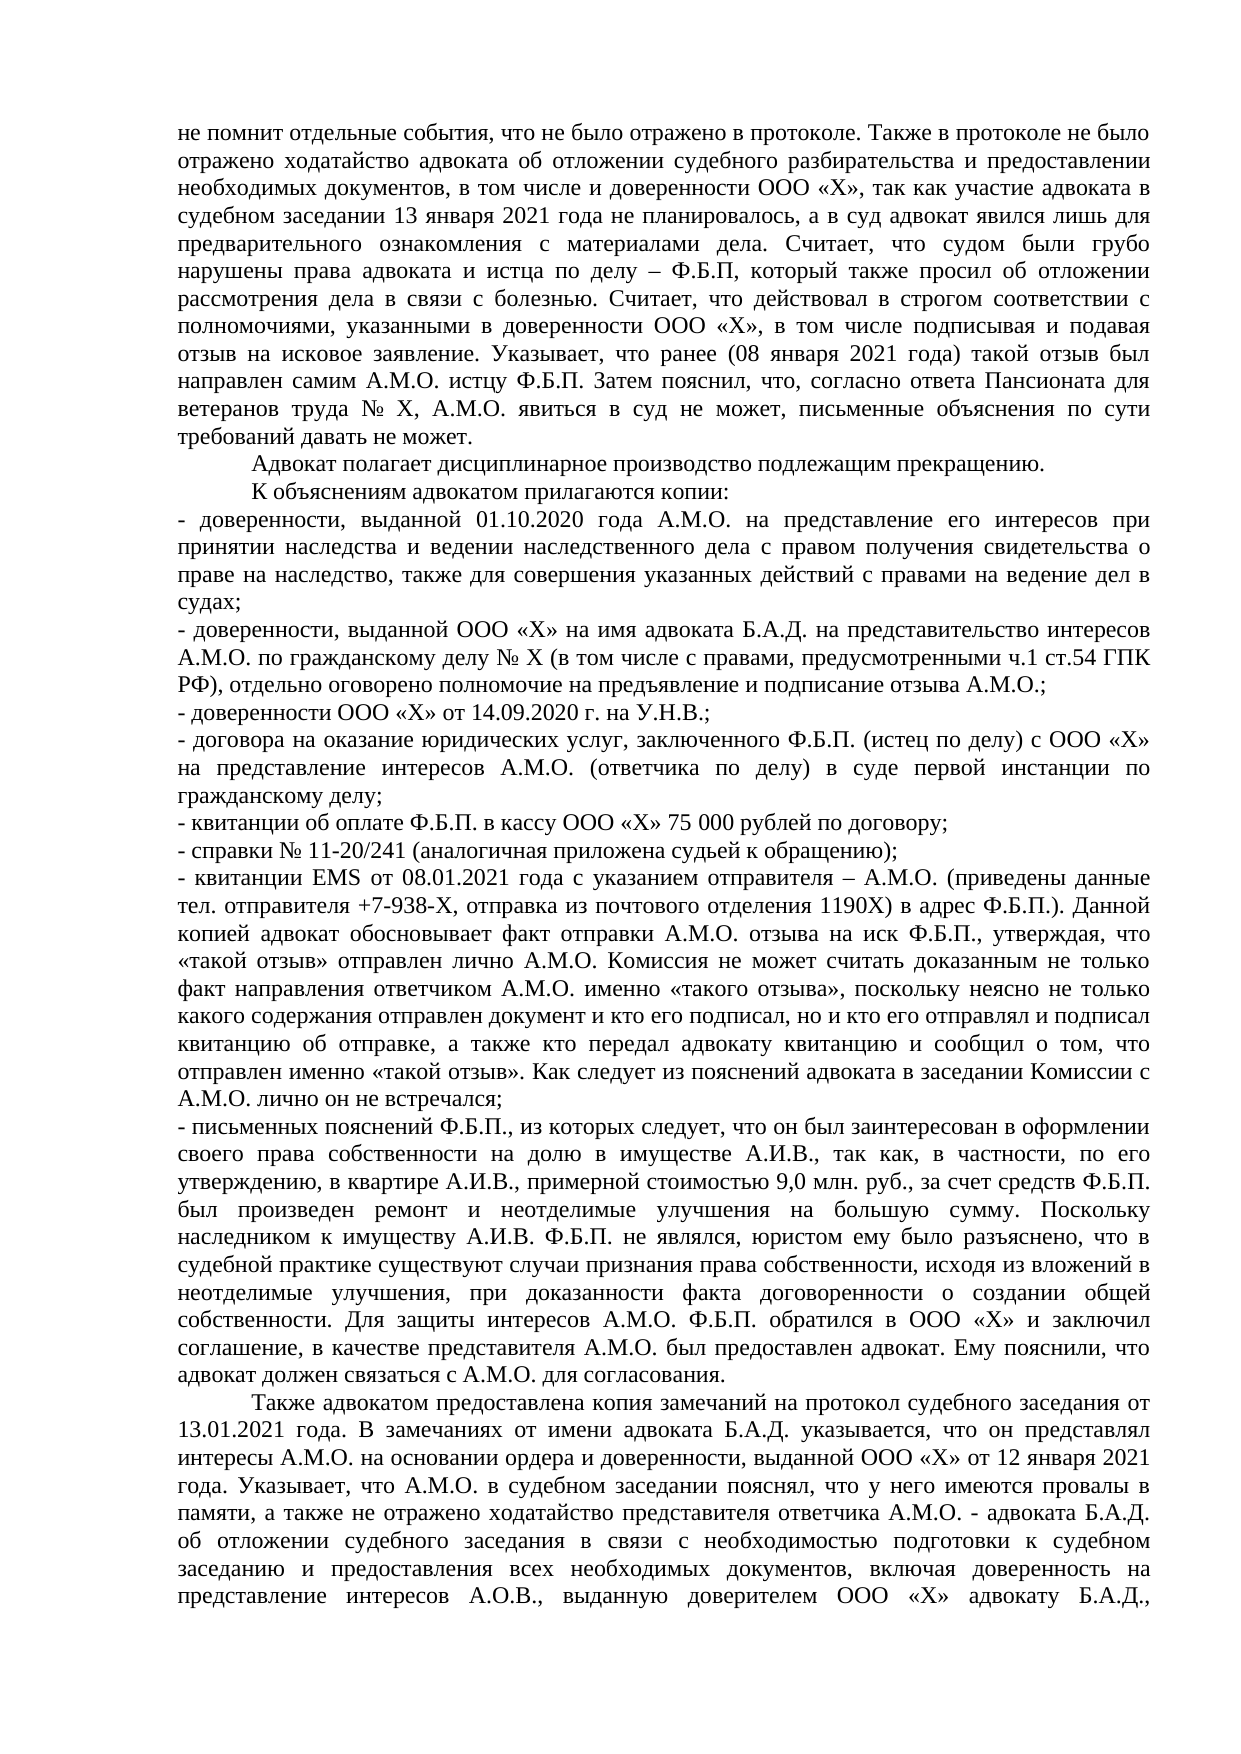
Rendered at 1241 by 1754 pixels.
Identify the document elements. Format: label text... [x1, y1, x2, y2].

text - квитанции EMS от 08.01.2021 года с указанием отправителя – А.М.О. (приведены данные тел. отправителя +7-938-Х, отправка из почтового отделения 1190Х) в адрес Ф.Б.П.). Данной копией адвокат обосновывает факт отправки А.М.О. отзыва на иск Ф.Б.П., утверждая, что «такой отзыв» отправлен лично А.М.О. Комиссия не может считать доказанным не только факт направления ответчиком А.М.О. именно «такого отзыва», поскольку неясно не только какого содержания отправлен документ и кто его подписал, но и кто его отправлял и подписал квитанцию об отправке, а также кто передал адвокату квитанцию и сообщил о том, что отправлен именно «такой отзыв». Как следует из пояснений адвоката в заседании Комиссии с А.М.О. лично он не встречался; [177, 863, 1152, 1112]
text - доверенности, выданной 01.10.2020 года А.М.О. на представление его интересов при принятии наследства и ведении наследственного дела с правом получения свидетельства о праве на наследство, также для совершения указанных действий с правами на ведение дел в судах; [177, 504, 1152, 615]
text - доверенности, выданной ООО «Х» на имя адвоката Б.А.Д. на представительство интересов А.М.О. по гражданскому делу № Х (в том числе с правами, предусмотренными ч.1 ст.54 ГПК РФ), отдельно оговорено полномочие на предъявление и подписание отзыва А.М.О.; [177, 615, 1152, 698]
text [177, 118, 1152, 449]
text - договора на оказание юридических услуг, заключенного Ф.Б.П. (истец по делу) с ООО «Х» на представление интересов А.М.О. (ответчика по делу) в суде первой инстанции по гражданскому делу; [177, 725, 1152, 808]
text - письменных пояснений Ф.Б.П., из которых следует, что он был заинтересован в оформлении своего права собственности на долю в имуществе А.И.В., так как, в частности, по его утверждению, в квартире А.И.В., примерной стоимостью 9,0 млн. руб., за счет средств Ф.Б.П. был произведен ремонт и неотделимые улучшения на большую сумму. Поскольку наследником к имуществу А.И.В. Ф.Б.П. не являлся, юристом ему было разъяснено, что в судебной практике существуют случаи признания права собственности, исходя из вложений в неотделимые улучшения, при доказанности факта договоренности о создании общей собственности. Для защиты интересов А.М.О. Ф.Б.П. обратился в ООО «Х» и заключил соглашение, в качестве представителя А.М.О. был предоставлен адвокат. Ему пояснили, что адвокат должен связаться с А.М.О. для согласования. [177, 1112, 1152, 1388]
text - справки № 11-20/241 (аналогичная приложена судьей к обращению); [177, 836, 1152, 863]
text Адвокат полагает дисциплинарное производство подлежащим прекращению. [177, 449, 1152, 477]
text - доверенности ООО «Х» от 14.09.2020 г. на У.Н.В.; [177, 698, 1152, 725]
text - квитанции об оплате Ф.Б.П. в кассу ООО «Х» 75 000 рублей по договору; [177, 808, 1152, 836]
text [177, 1388, 1152, 1609]
text К объяснениям адвокатом прилагаются копии: [177, 477, 1152, 504]
